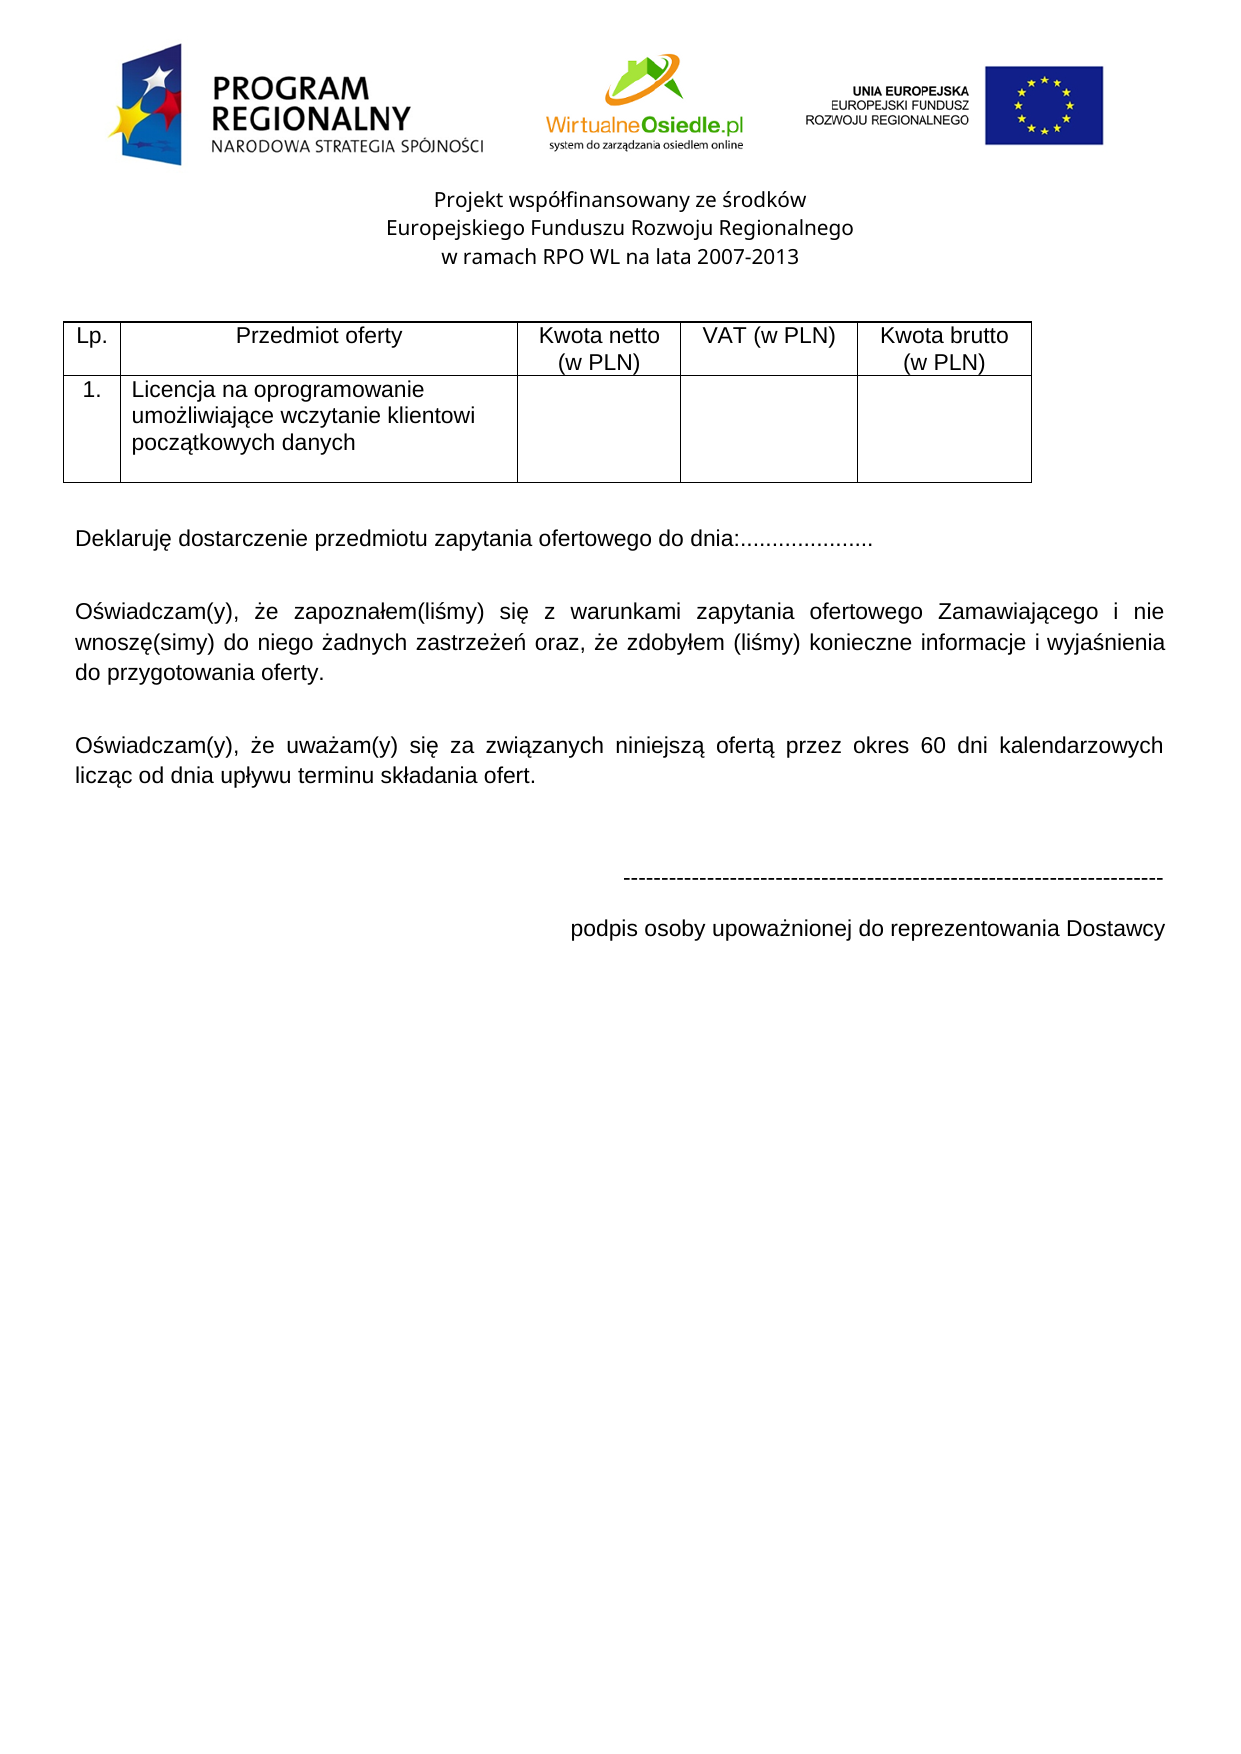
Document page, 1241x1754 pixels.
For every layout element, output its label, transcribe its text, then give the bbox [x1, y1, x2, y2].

table_header Kwota brutto (w PLN) [858, 323, 1031, 375]
table_cell 1. [64, 376, 120, 482]
text podpis osoby upoważnionej do reprezentowania Dostawcy [75, 915, 1165, 941]
table_cell [681, 376, 857, 482]
table_cell [518, 376, 680, 482]
table_header VAT (w PLN) [681, 323, 857, 375]
table_header Przedmiot oferty [121, 323, 517, 375]
text ----------------------------------------------------------------------- [75, 864, 1165, 890]
table_cell Licencja na oprogramowanie umożliwiające wczytanie klientowi początkowych danych [121, 376, 517, 482]
text Oświadczam(y), że zapoznałem(liśmy) się z warunkami zapytania ofertowego Zamawiającego i nie wnoszę(simy) do niego żadnych zastrzeżeń oraz, że zdobyłem (liśmy) konieczne informacje i wyjaśnienia do przygotowania oferty. [75, 598, 1165, 685]
table_cell [858, 376, 1031, 482]
text Deklaruję dostarczenie przedmiotu zapytania ofertowego do dnia:..................... [75, 525, 1165, 552]
picture [75, 29, 1145, 185]
table_header Lp. [64, 323, 120, 375]
table_header Kwota netto (w PLN) [518, 323, 680, 375]
text Oświadczam(y), że uważam(y) się za związanych niniejszą ofertą przez okres 60 dni kalendarzowych licząc od dnia upływu terminu składania ofert. [75, 732, 1165, 788]
